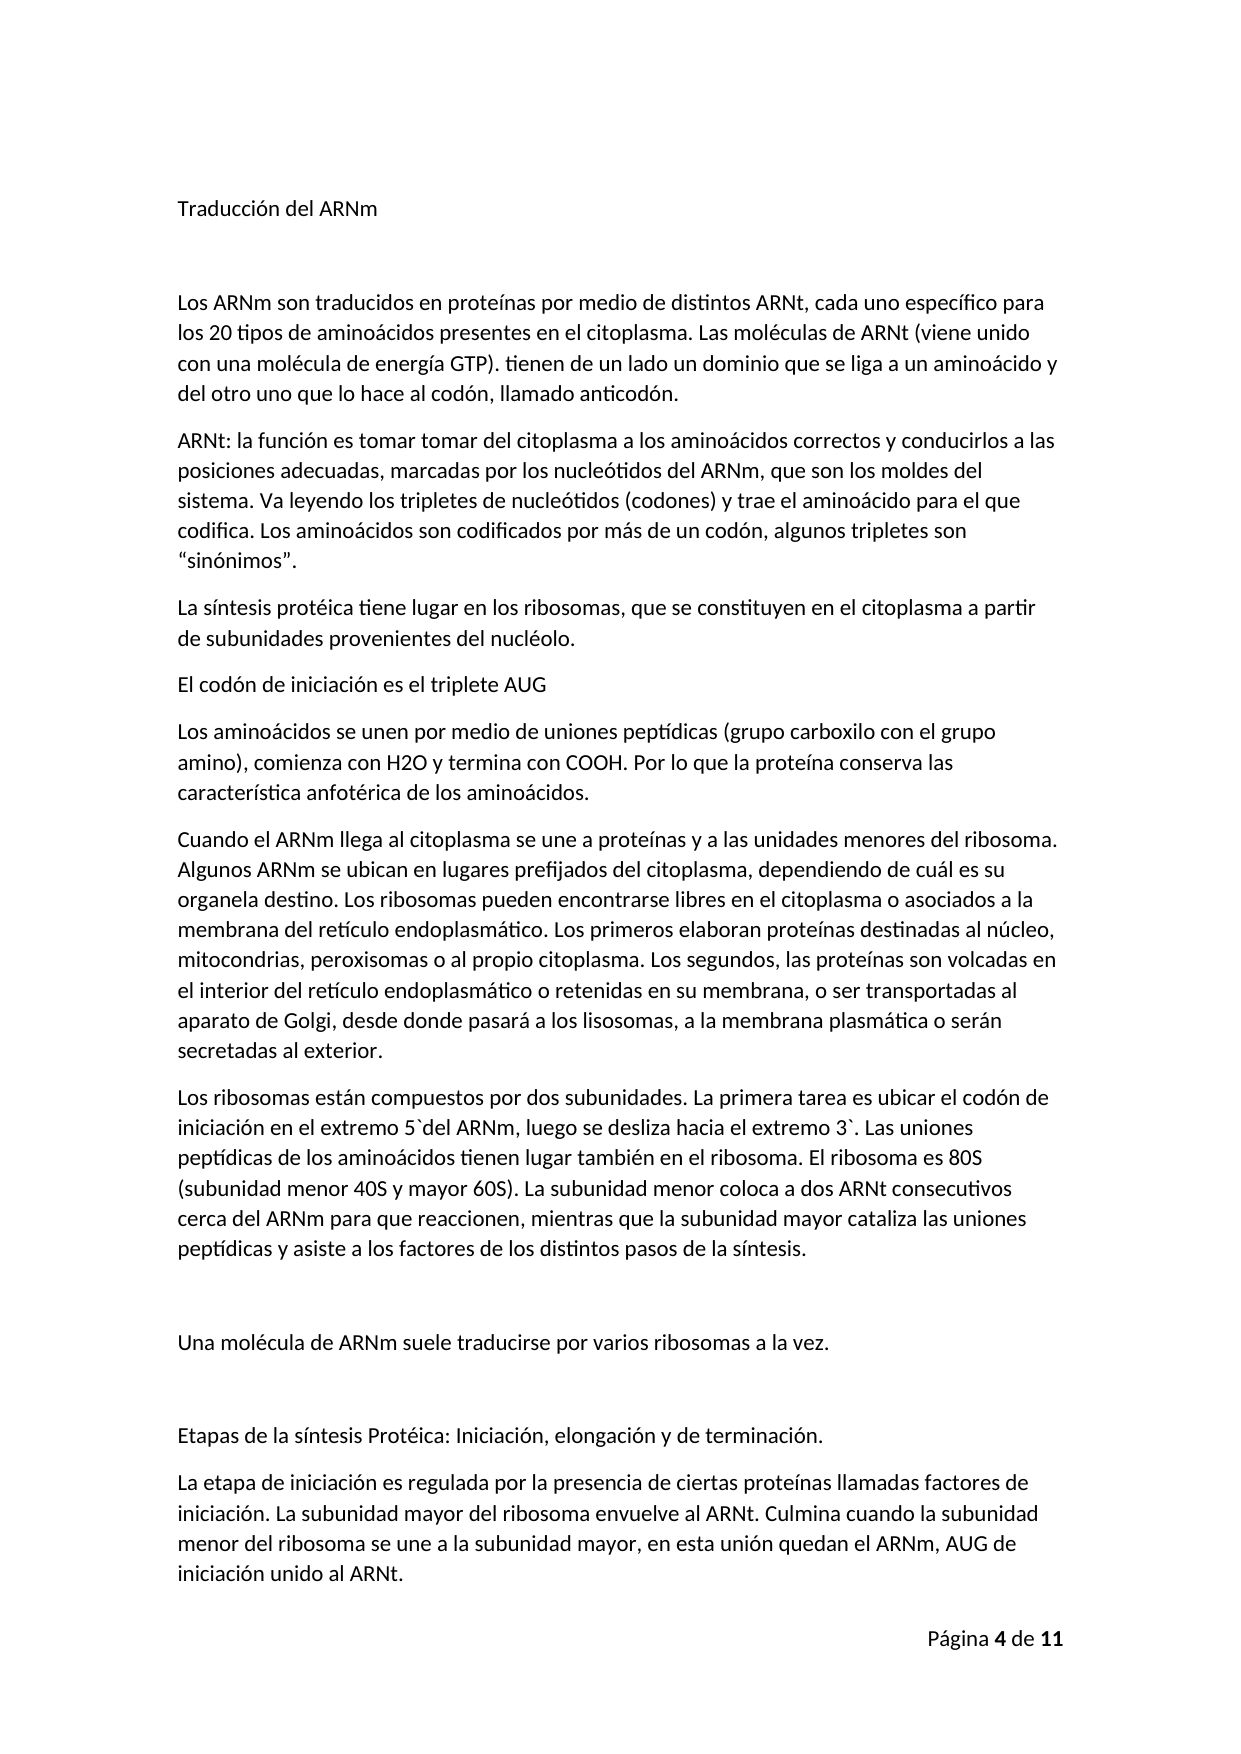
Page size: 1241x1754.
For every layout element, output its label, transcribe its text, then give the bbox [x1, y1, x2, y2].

text Los ARNm son traducidos en proteínas por medio de distintos ARNt, cada uno específico para los 20 tipos de aminoácidos presentes en el citoplasma. Las moléculas de ARNt (viene unido con una molécula de energía GTP). tienen de un lado un dominio que se liga a un aminoácido y del otro uno que lo hace al codón, llamado anticodón. [177, 288, 1063, 407]
text ARNt: la función es tomar tomar del citoplasma a los aminoácidos correctos y conducirlos a las posiciones adecuadas, marcadas por los nucleótidos del ARNm, que son los moldes del sistema. Va leyendo los tripletes de nucleótidos (codones) y trae el aminoácido para el que codifica. Los aminoácidos son codificados por más de un codón, algunos tripletes son “sinónimos”. [177, 426, 1063, 574]
text La etapa de iniciación es regulada por la presencia de ciertas proteínas llamadas factores de iniciación. La subunidad mayor del ribosoma envuelve al ARNt. Culmina cuando la subunidad menor del ribosoma se une a la subunidad mayor, en esta unión quedan el ARNm, AUG de iniciación unido al ARNt. [177, 1468, 1063, 1587]
text Cuando el ARNm llega al citoplasma se une a proteínas y a las unidades menores del ribosoma. Algunos ARNm se ubican en lugares prefijados del citoplasma, dependiendo de cuál es su organela destino. Los ribosomas pueden encontrarse libres en el citoplasma o asociados a la membrana del retículo endoplasmático. Los primeros elaboran proteínas destinadas al núcleo, mitocondrias, peroxisomas o al propio citoplasma. Los segundos, las proteínas son volcadas en el interior del retículo endoplasmático o retenidas en su membrana, o ser transportadas al aparato de Golgi, desde donde pasará a los lisosomas, a la membrana plasmática o serán secretadas al exterior. [177, 825, 1063, 1064]
text Los ribosomas están compuestos por dos subunidades. La primera tarea es ubicar el codón de iniciación en el extremo 5`del ARNm, luego se desliza hacia el extremo 3`. Las uniones peptídicas de los aminoácidos tienen lugar también en el ribosoma. El ribosoma es 80S (subunidad menor 40S y mayor 60S). La subunidad menor coloca a dos ARNt consecutivos cerca del ARNm para que reaccionen, mientras que la subunidad mayor cataliza las uniones peptídicas y asiste a los factores de los distintos pasos de la síntesis. [177, 1083, 1063, 1262]
text Traducción del ARNm [177, 194, 1063, 222]
text Una molécula de ARNm suele traducirse por varios ribosomas a la vez. [177, 1328, 1063, 1356]
text Etapas de la síntesis Protéica: Iniciación, elongación y de terminación. [177, 1422, 1063, 1449]
text El codón de iniciación es el triplete AUG [177, 671, 1063, 698]
text Los aminoácidos se unen por medio de uniones peptídicas (grupo carboxilo con el grupo amino), comienza con H2O y termina con COOH. Por lo que la proteína conserva las característica anfotérica de los aminoácidos. [177, 717, 1063, 806]
text La síntesis protéica tiene lugar en los ribosomas, que se constituyen en el citoplasma a partir de subunidades provenientes del nucléolo. [177, 593, 1063, 652]
